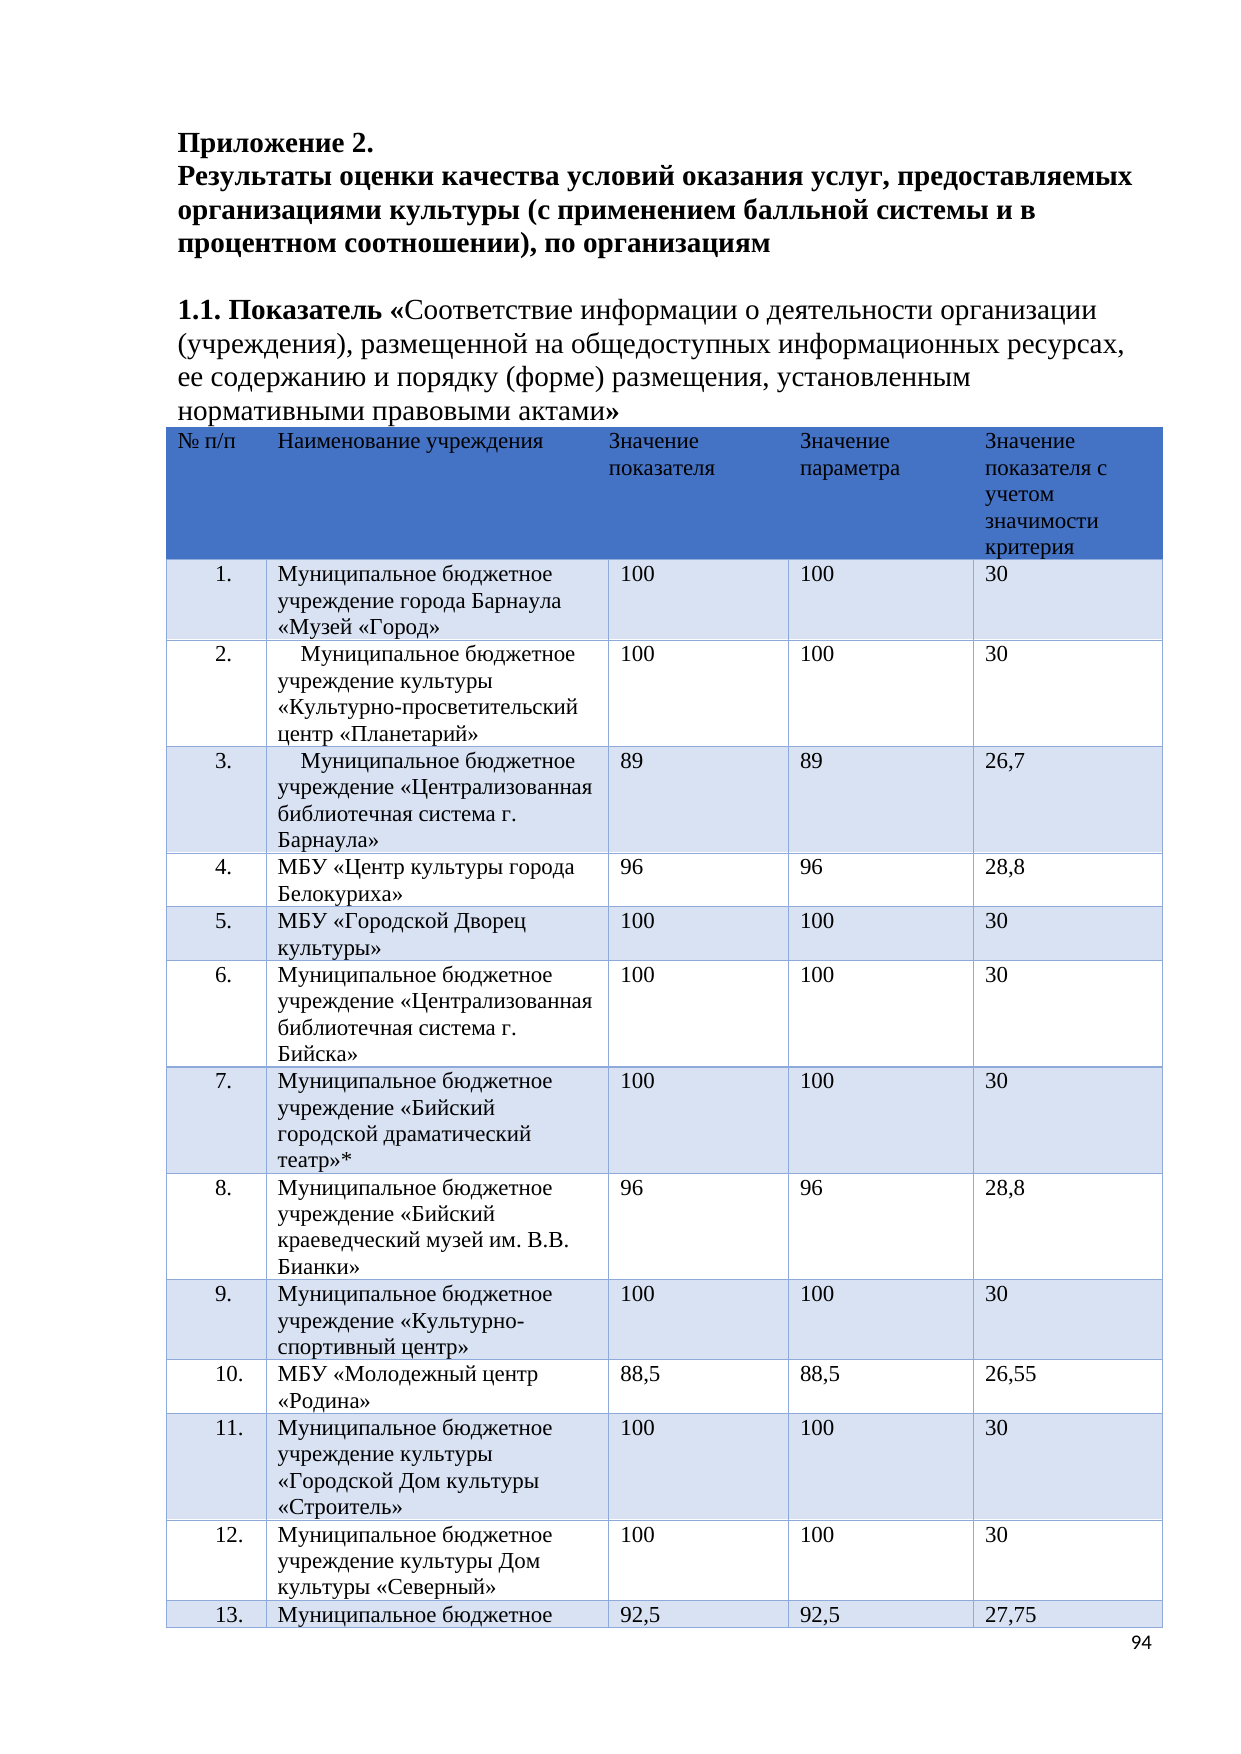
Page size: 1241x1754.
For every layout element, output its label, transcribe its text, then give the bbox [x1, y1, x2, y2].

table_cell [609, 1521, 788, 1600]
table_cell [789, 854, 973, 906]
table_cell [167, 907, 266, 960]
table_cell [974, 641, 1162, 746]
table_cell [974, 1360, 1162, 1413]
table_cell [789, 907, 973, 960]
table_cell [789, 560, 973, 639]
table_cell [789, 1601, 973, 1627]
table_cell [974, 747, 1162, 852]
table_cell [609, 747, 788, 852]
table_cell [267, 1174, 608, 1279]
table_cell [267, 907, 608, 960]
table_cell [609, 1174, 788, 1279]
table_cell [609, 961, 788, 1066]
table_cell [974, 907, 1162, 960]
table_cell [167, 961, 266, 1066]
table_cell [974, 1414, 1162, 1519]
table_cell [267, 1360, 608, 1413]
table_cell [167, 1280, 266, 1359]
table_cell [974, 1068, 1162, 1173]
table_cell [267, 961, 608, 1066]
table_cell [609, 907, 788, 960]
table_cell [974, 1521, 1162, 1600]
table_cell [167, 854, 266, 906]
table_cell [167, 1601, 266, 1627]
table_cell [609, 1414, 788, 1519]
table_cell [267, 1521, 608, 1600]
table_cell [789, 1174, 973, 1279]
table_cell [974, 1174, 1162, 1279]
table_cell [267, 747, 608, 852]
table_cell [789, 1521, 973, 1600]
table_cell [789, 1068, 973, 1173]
text 1.1. Показатель «Соответствие информации о деятельности организации (учреждения), размещенной на общедоступных информационных ресурсах, ее содержанию и порядку (форме) размещения, установленным нормативными правовыми актами» [177, 292, 1152, 427]
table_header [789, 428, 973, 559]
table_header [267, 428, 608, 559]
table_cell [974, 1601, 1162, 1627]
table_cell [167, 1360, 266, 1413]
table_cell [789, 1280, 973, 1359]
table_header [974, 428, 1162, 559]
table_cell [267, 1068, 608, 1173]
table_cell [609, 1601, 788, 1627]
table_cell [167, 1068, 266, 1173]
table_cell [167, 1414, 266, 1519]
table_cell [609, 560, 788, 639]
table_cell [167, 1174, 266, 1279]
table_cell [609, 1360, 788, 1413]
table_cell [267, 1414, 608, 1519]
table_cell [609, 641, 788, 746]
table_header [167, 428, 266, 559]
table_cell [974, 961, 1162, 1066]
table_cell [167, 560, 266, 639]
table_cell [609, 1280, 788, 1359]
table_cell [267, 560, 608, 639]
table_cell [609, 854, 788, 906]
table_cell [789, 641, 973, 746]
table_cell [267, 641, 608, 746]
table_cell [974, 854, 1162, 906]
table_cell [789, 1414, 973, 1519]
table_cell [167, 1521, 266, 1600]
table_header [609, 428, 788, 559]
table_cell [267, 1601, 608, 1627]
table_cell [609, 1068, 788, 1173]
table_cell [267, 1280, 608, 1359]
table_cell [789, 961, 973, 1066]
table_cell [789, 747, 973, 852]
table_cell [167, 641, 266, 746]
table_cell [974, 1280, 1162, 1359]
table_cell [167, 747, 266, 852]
text Приложение 2. Результаты оценки качества условий оказания услуг, предоставляемых организациями культуры (с применением балльной системы и в процентном соотношении), по организациям [177, 125, 1152, 259]
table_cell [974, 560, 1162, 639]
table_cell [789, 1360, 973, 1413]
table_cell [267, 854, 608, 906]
